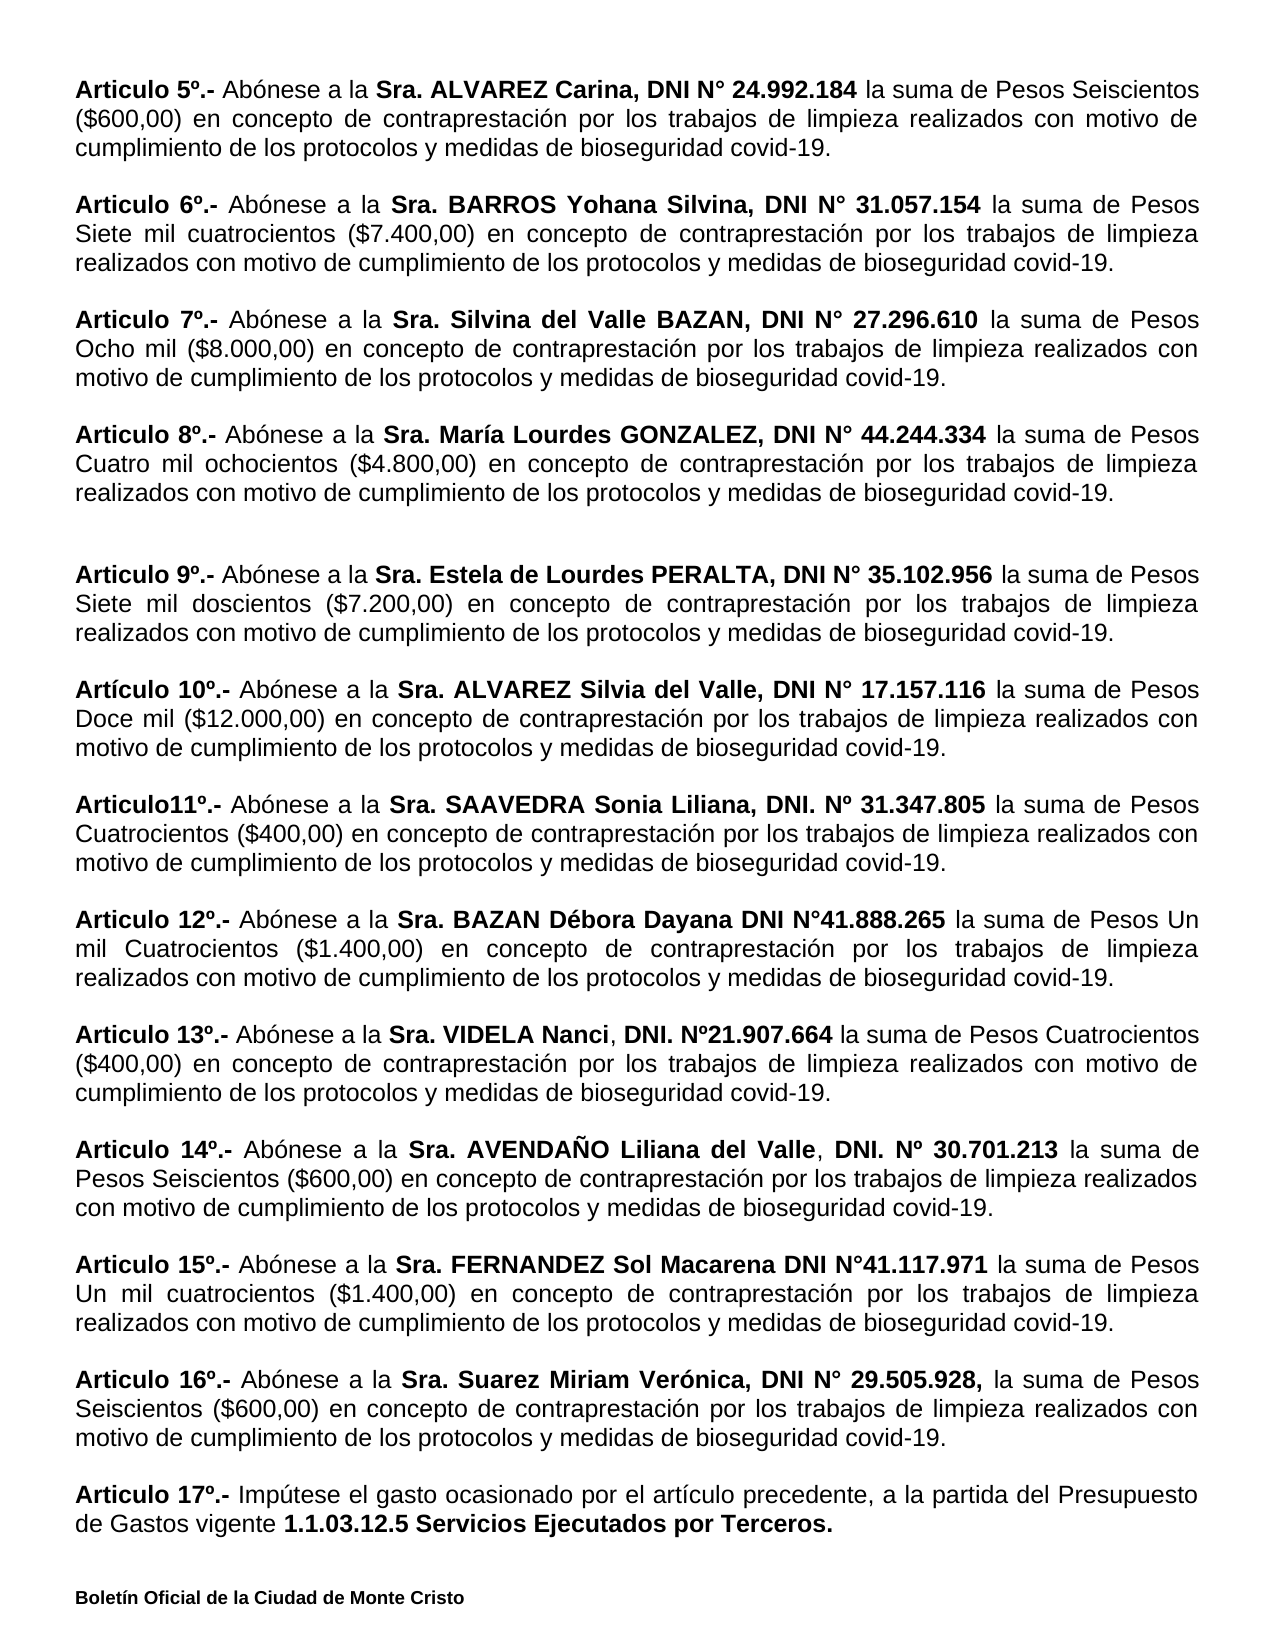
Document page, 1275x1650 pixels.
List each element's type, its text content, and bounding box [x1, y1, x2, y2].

text Articulo 5º.- Abónese a la Sra. ALVAREZ Carina, DNI N° 24.992.184 la suma de Pesos Seiscientos ($600,00) en concepto de contraprestación por los trabajos de limpieza realizados con motivo de cumplimiento de los protocolos y medidas de bioseguridad covid-19. [75, 75, 1200, 161]
text Articulo11º.- Abónese a la Sra. SAAVEDRA Sonia Liliana, DNI. Nº 31.347.805 la suma de Pesos Cuatrocientos ($400,00) en concepto de contraprestación por los trabajos de limpieza realizados con motivo de cumplimiento de los protocolos y medidas de bioseguridad covid-19. [75, 790, 1200, 876]
text Artículo 10º.- Abónese a la Sra. ALVAREZ Silvia del Valle, DNI N° 17.157.116 la suma de Pesos Doce mil ($12.000,00) en concepto de contraprestación por los trabajos de limpieza realizados con motivo de cumplimiento de los protocolos y medidas de bioseguridad covid-19. [75, 675, 1200, 761]
text Articulo 7º.- Abónese a la Sra. Silvina del Valle BAZAN, DNI N° 27.296.610 la suma de Pesos Ocho mil ($8.000,00) en concepto de contraprestación por los trabajos de limpieza realizados con motivo de cumplimiento de los protocolos y medidas de bioseguridad covid-19. [75, 305, 1200, 391]
text Articulo 6º.- Abónese a la Sra. BARROS Yohana Silvina, DNI N° 31.057.154 la suma de Pesos Siete mil cuatrocientos ($7.400,00) en concepto de contraprestación por los trabajos de limpieza realizados con motivo de cumplimiento de los protocolos y medidas de bioseguridad covid-19. [75, 190, 1200, 276]
text Articulo 8º.- Abónese a la Sra. María Lourdes GONZALEZ, DNI N° 44.244.334 la suma de Pesos Cuatro mil ochocientos ($4.800,00) en concepto de contraprestación por los trabajos de limpieza realizados con motivo de cumplimiento de los protocolos y medidas de bioseguridad covid-19. [75, 420, 1200, 506]
text Articulo 9º.- Abónese a la Sra. Estela de Lourdes PERALTA, DNI N° 35.102.956 la suma de Pesos Siete mil doscientos ($7.200,00) en concepto de contraprestación por los trabajos de limpieza realizados con motivo de cumplimiento de los protocolos y medidas de bioseguridad covid-19. [75, 560, 1200, 646]
text Articulo 12º.- Abónese a la Sra. BAZAN Débora Dayana DNI N°41.888.265 la suma de Pesos Un mil Cuatrocientos ($1.400,00) en concepto de contraprestación por los trabajos de limpieza realizados con motivo de cumplimiento de los protocolos y medidas de bioseguridad covid-19. [75, 905, 1200, 991]
text Articulo 13º.- Abónese a la Sra. VIDELA Nanci, DNI. Nº21.907.664 la suma de Pesos Cuatrocientos ($400,00) en concepto de contraprestación por los trabajos de limpieza realizados con motivo de cumplimiento de los protocolos y medidas de bioseguridad covid-19. [75, 1020, 1200, 1106]
text Articulo 15º.- Abónese a la Sra. FERNANDEZ Sol Macarena DNI N°41.117.971 la suma de Pesos Un mil cuatrocientos ($1.400,00) en concepto de contraprestación por los trabajos de limpieza realizados con motivo de cumplimiento de los protocolos y medidas de bioseguridad covid-19. [75, 1250, 1200, 1336]
text Articulo 14º.- Abónese a la Sra. AVENDAÑO Liliana del Valle, DNI. Nº 30.701.213 la suma de Pesos Seiscientos ($600,00) en concepto de contraprestación por los trabajos de limpieza realizados con motivo de cumplimiento de los protocolos y medidas de bioseguridad covid-19. [75, 1135, 1200, 1221]
text Articulo 17º.- Impútese el gasto ocasionado por el artículo precedente, a la partida del Presupuesto de Gastos vigente 1.1.03.12.5 Servicios Ejecutados por Terceros. [75, 1480, 1200, 1537]
text Articulo 16º.- Abónese a la Sra. Suarez Miriam Verónica, DNI N° 29.505.928, la suma de Pesos Seiscientos ($600,00) en concepto de contraprestación por los trabajos de limpieza realizados con motivo de cumplimiento de los protocolos y medidas de bioseguridad covid-19. [75, 1365, 1200, 1451]
